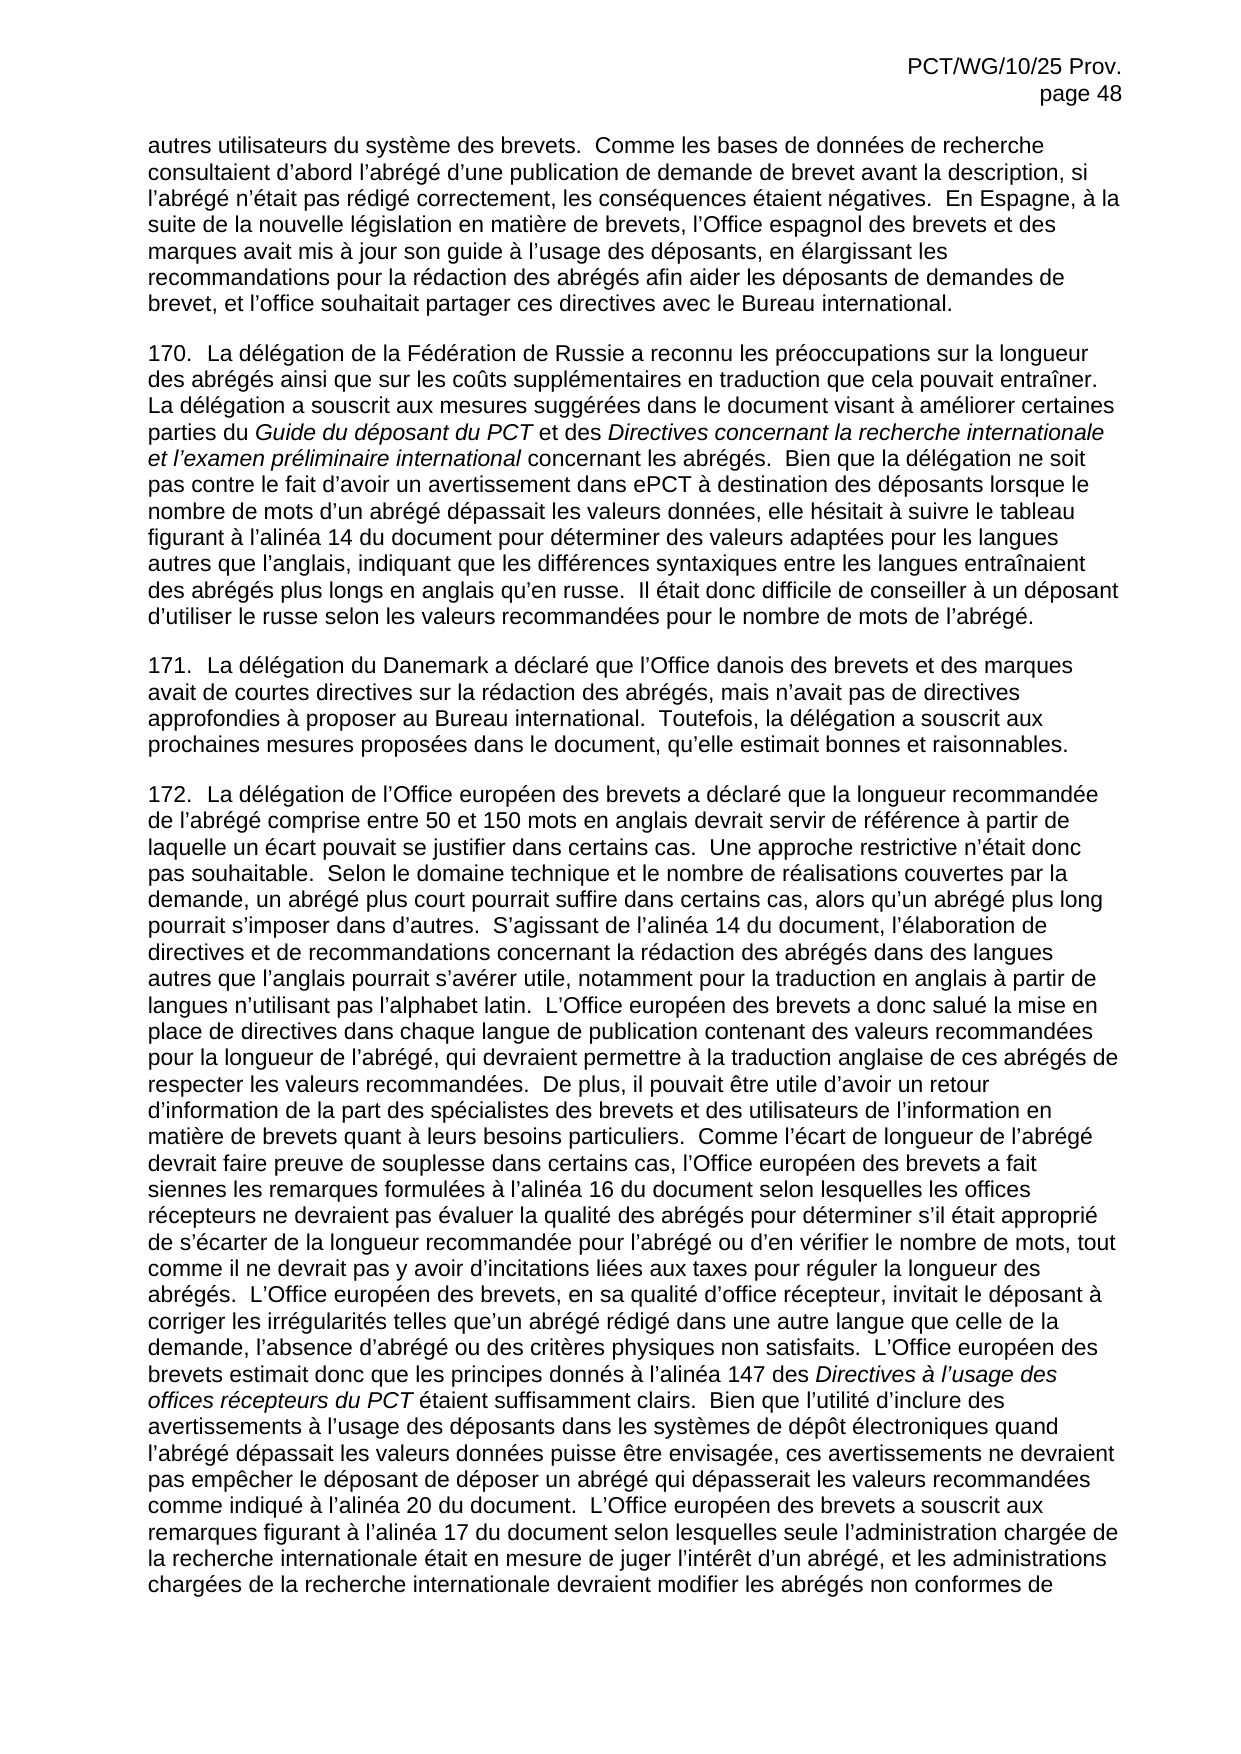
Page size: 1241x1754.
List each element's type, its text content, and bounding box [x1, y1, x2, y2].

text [148, 781, 1122, 1598]
text La délégation de la Fédération de Russie a reconnu les préoccupations sur la longueur des abrégés ainsi que sur les coûts supplémentaires en traduction que cela pouvait entraîner. La délégation a souscrit aux mesures suggérées dans le document visant à améliorer certaines parties du Guide du déposant du PCT et des Directives concernant la recherche internationale et l’examen préliminaire international concernant les abrégés. Bien que la délégation ne soit pas contre le fait d’avoir un avertissement dans ePCT à destination des déposants lorsque le nombre de mots d’un abrégé dépassait les valeurs données, elle hésitait à suivre le tableau figurant à l’alinéa 14 du document pour déterminer des valeurs adaptées pour les langues autres que l’anglais, indiquant que les différences syntaxiques entre les langues entraînaient des abrégés plus longs en anglais qu’en russe. Il était donc difficile de conseiller à un déposant d’utiliser le russe selon les valeurs recommandées pour le nombre de mots de l’abrégé. [148, 339, 1122, 629]
text La délégation du Danemark a déclaré que l’Office danois des brevets et des marques avait de courtes directives sur la rédaction des abrégés, mais n’avait pas de directives approfondies à proposer au Bureau international. Toutefois, la délégation a souscrit aux prochaines mesures proposées dans le document, qu’elle estimait bonnes et raisonnables. [148, 652, 1122, 758]
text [148, 132, 1122, 317]
